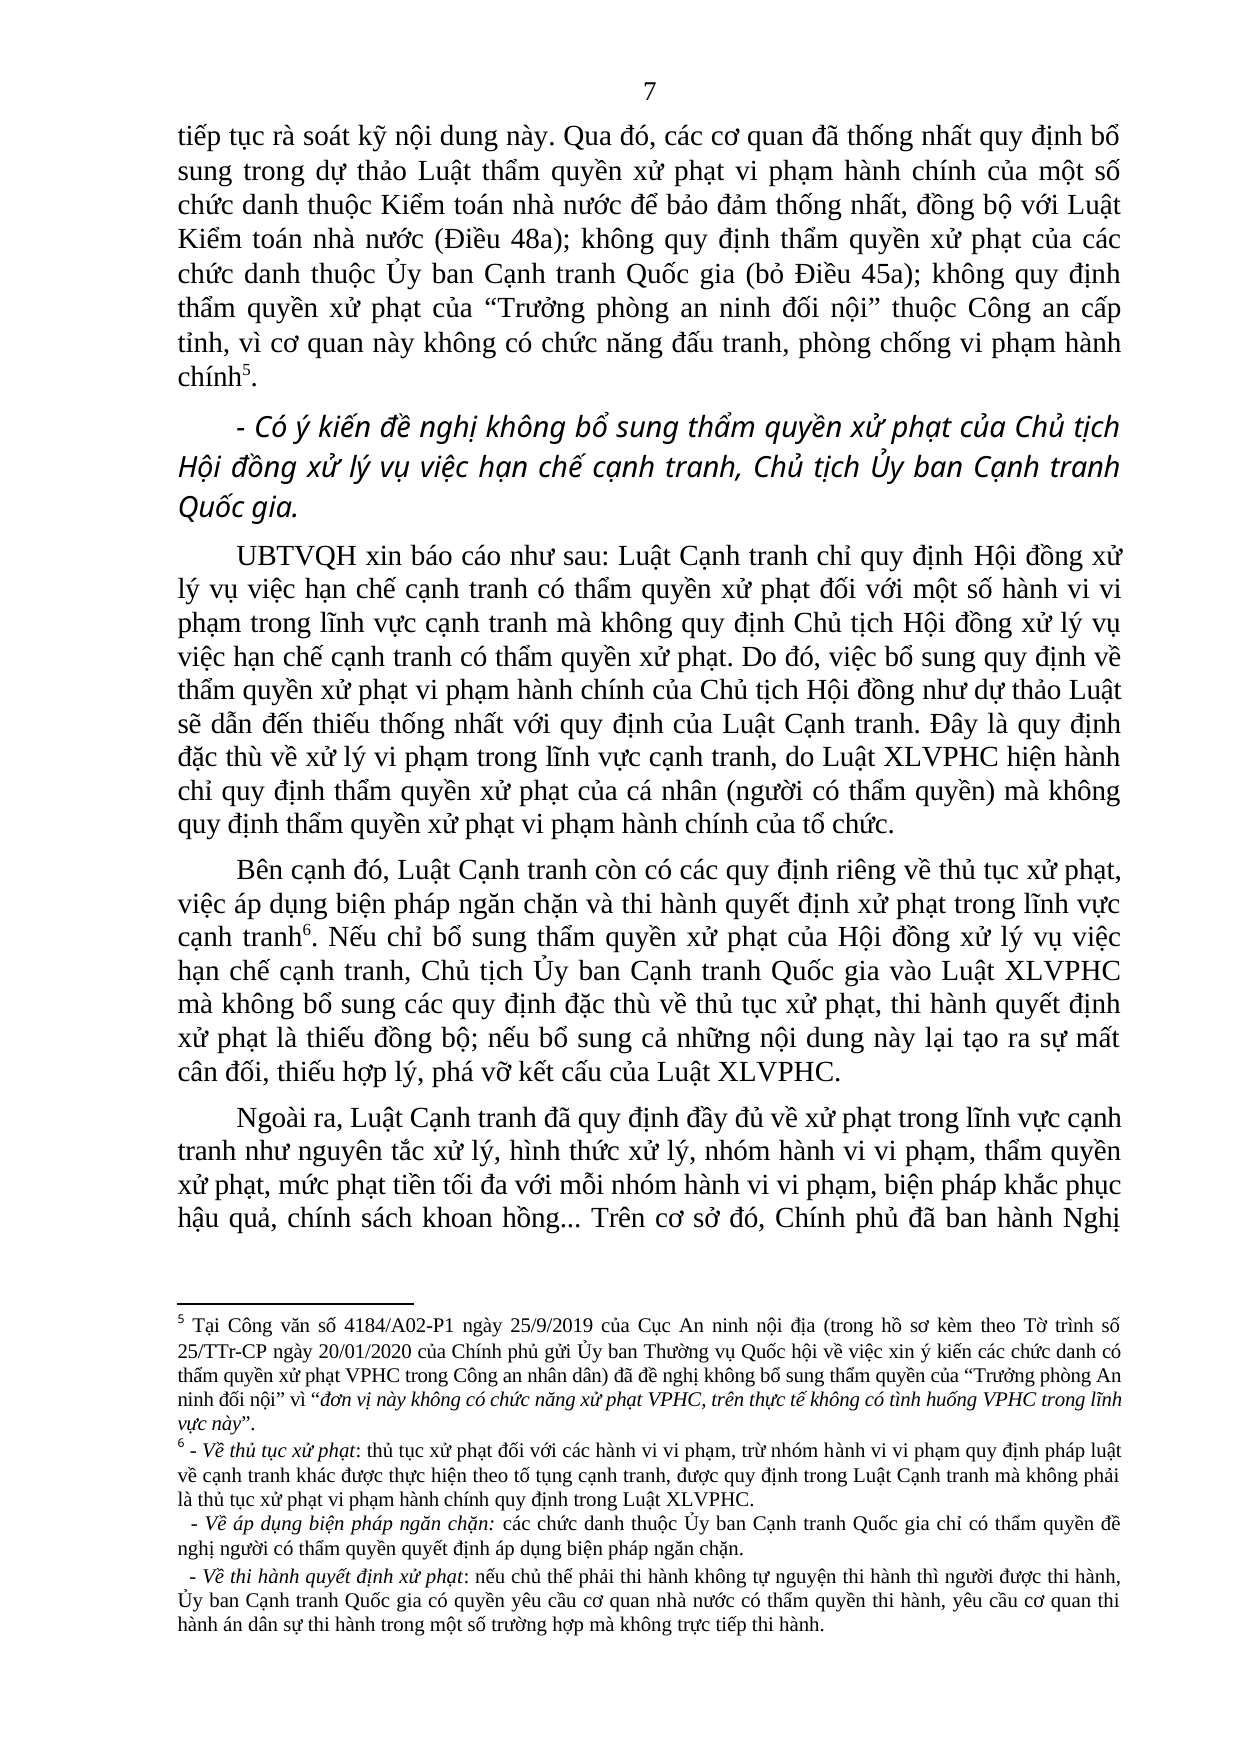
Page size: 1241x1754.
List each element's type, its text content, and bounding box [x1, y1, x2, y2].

text Bên cạnh đó, Luật Cạnh tranh còn có các quy định riêng về thủ tục xử phạt, việc áp dụng biện pháp ngăn chặn và thi hành quyết định xử phạt trong lĩnh vực cạnh tranh. Nếu chỉ bổ sung thẩm quyền xử phạt của Hội đồng xử lý vụ việc hạn chế cạnh tranh, Chủ tịch Ủy ban Cạnh tranh Quốc gia vào Luật XLVPHC mà không bổ sung các quy định đặc thù về thủ tục xử phạt, thi hành quyết định xử phạt là thiếu đồng bộ; nếu bổ sung cả những nội dung này lại tạo ra sự mất cân đối, thiếu hợp lý, phá vỡ kết cấu của Luật XLVPHC. [177, 852, 1122, 1087]
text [177, 1100, 1122, 1234]
text UBTVQH xin báo cáo như sau: Luật Cạnh tranh chỉ quy định Hội đồng xử lý vụ việc hạn chế cạnh tranh có thẩm quyền xử phạt đối với một số hành vi vi phạm trong lĩnh vực cạnh tranh mà không quy định Chủ tịch Hội đồng xử lý vụ việc hạn chế cạnh tranh có thẩm quyền xử phạt. Do đó, việc bổ sung quy định về thẩm quyền xử phạt vi phạm hành chính của Chủ tịch Hội đồng như dự thảo Luật sẽ dẫn đến thiếu thống nhất với quy định của Luật Cạnh tranh. Đây là quy định đặc thù về xử lý vi phạm trong lĩnh vực cạnh tranh, do Luật XLVPHC hiện hành chỉ quy định thẩm quyền xử phạt của cá nhân (người có thẩm quyền) mà không quy định thẩm quyền xử phạt vi phạm hành chính của tổ chức. [177, 538, 1122, 840]
text - Có ý kiến đề nghị không bổ sung thẩm quyền xử phạt của Chủ tịch Hội đồng xử lý vụ việc hạn chế cạnh tranh, Chủ tịch Ủy ban Cạnh tranh Quốc gia. [177, 406, 1122, 526]
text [177, 118, 1122, 393]
